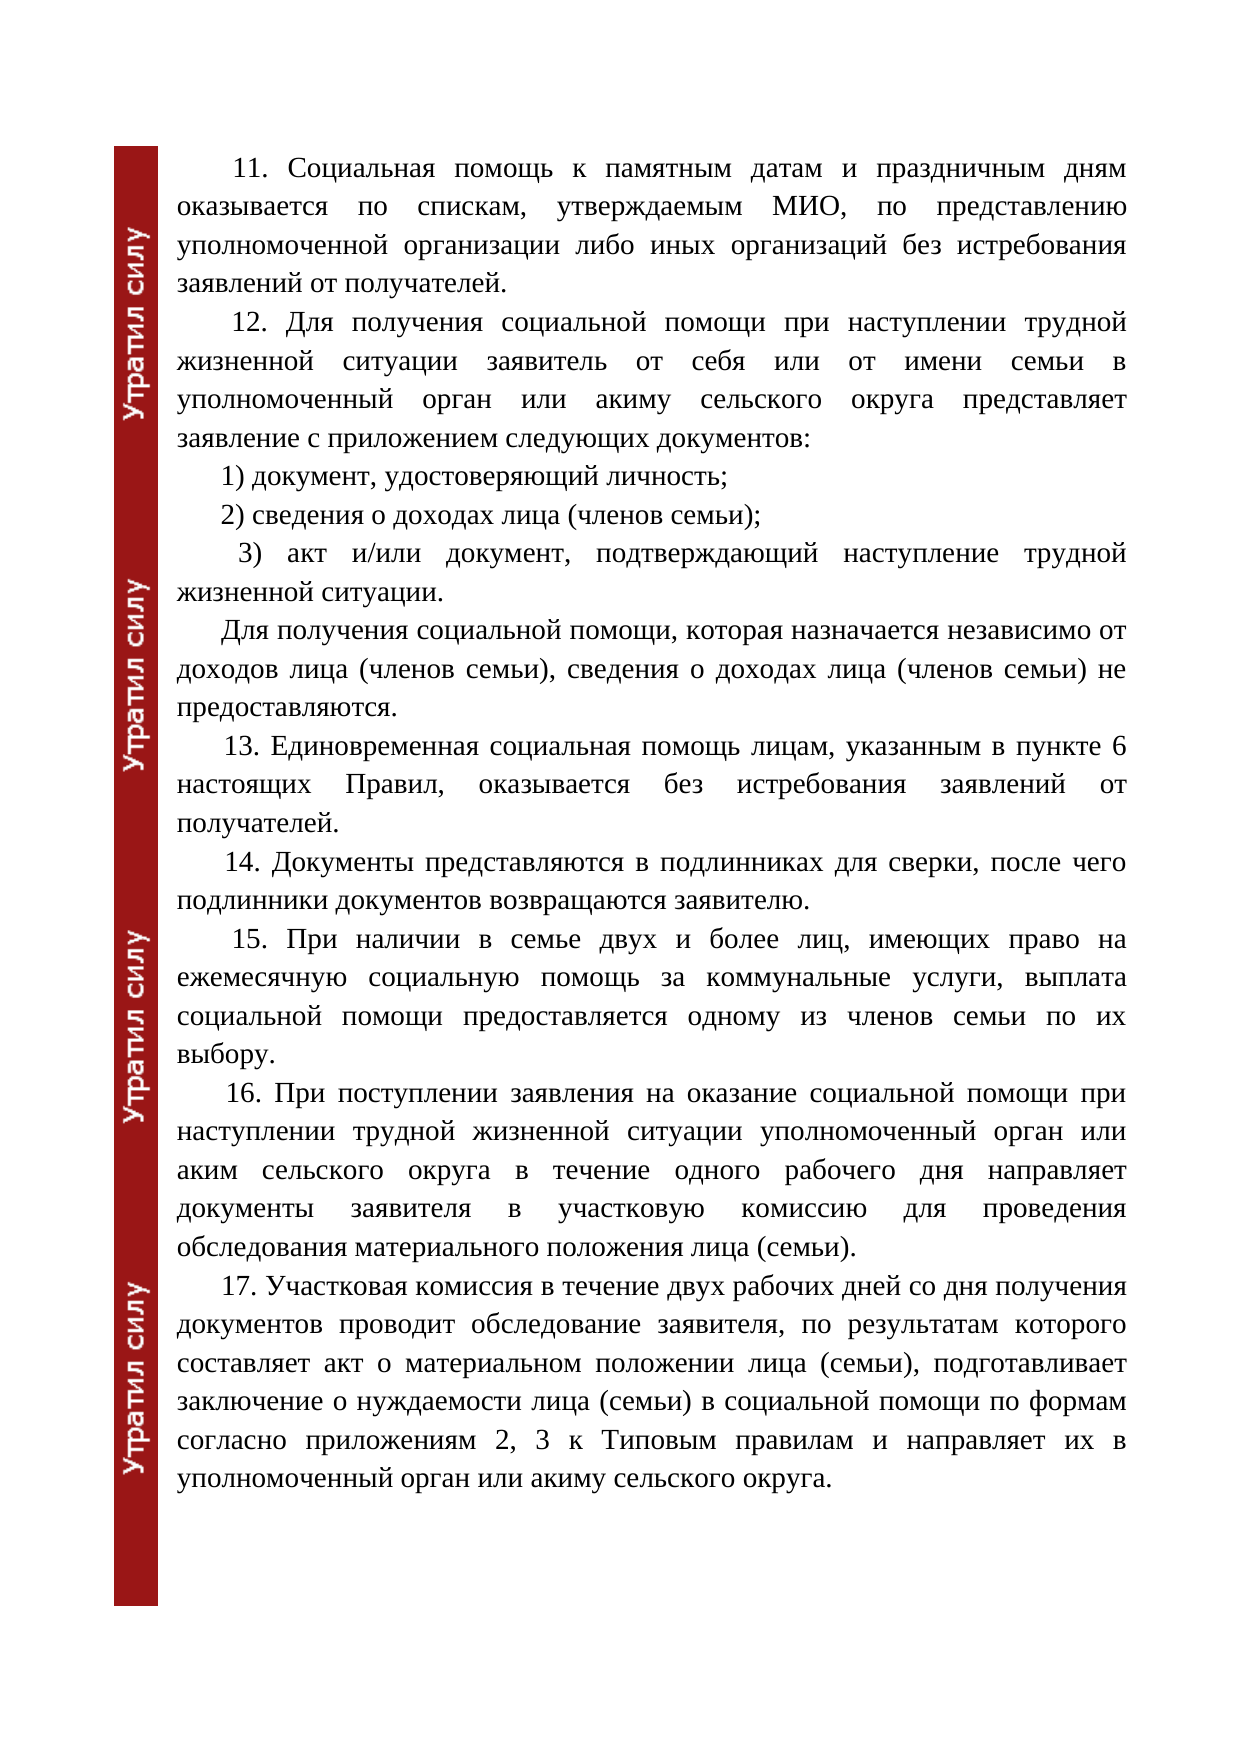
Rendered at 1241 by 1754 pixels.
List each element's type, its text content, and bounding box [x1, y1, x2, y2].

text 2) сведения о доходах лица (членов семьи); [112, 497, 1128, 530]
text 1) документ, удостоверяющий личность; [112, 458, 1128, 492]
picture [114, 723, 158, 728]
picture [114, 1494, 158, 1606]
text 14. Документы представляются в подлинниках для сверки, после чего подлинники документов возвращаются заявителю. [112, 844, 1128, 916]
picture [114, 530, 158, 535]
picture [114, 839, 158, 844]
picture [114, 299, 158, 304]
text Для получения социальной помощи, которая назначается независимо от доходов лица (членов семьи), сведения о доходах лица (членов семьи) не предоставляются. [112, 612, 1128, 723]
picture [114, 916, 158, 921]
picture [114, 1070, 158, 1075]
picture [114, 146, 158, 150]
text 13. Единовременная социальная помощь лицам, указанным в пункте 6 настоящих Правил, оказывается без истребования заявлений от получателей. [112, 728, 1128, 839]
picture [114, 607, 158, 612]
picture [114, 492, 158, 497]
text 3) акт и/или документ, подтверждающий наступление трудной жизненной ситуации. [112, 535, 1128, 607]
text 15. При наличии в семье двух и более лиц, имеющих право на ежемесячную социальную помощь за коммунальные услуги, выплата социальной помощи предоставляется одному из членов семьи по их выбору. [112, 921, 1128, 1070]
text 11. Социальная помощь к памятным датам и праздничным дням оказывается по спискам, утверждаемым МИО, по представлению уполномоченной организации либо иных организаций без истребования заявлений от получателей. [112, 150, 1128, 299]
text 12. Для получения социальной помощи при наступлении трудной жизненной ситуации заявитель от себя или от имени семьи в уполномоченный орган или акиму сельского округа представляет заявление с приложением следующих документов: [112, 304, 1128, 453]
picture [114, 1263, 158, 1268]
text 16. При поступлении заявления на оказание социальной помощи при наступлении трудной жизненной ситуации уполномоченный орган или аким сельского округа в течение одного рабочего дня направляет документы заявителя в участковую комиссию для проведения обследования материального положения лица (семьи). [112, 1075, 1128, 1263]
text 17. Участковая комиссия в течение двух рабочих дней со дня получения документов проводит обследование заявителя, по результатам которого составляет акт о материальном положении лица (семьи), подготавливает заключение о нуждаемости лица (семьи) в социальной помощи по формам согласно приложениям 2, 3 к Типовым правилам и направляет их в уполномоченный орган или акиму сельского округа. [112, 1268, 1128, 1494]
picture [114, 453, 158, 458]
